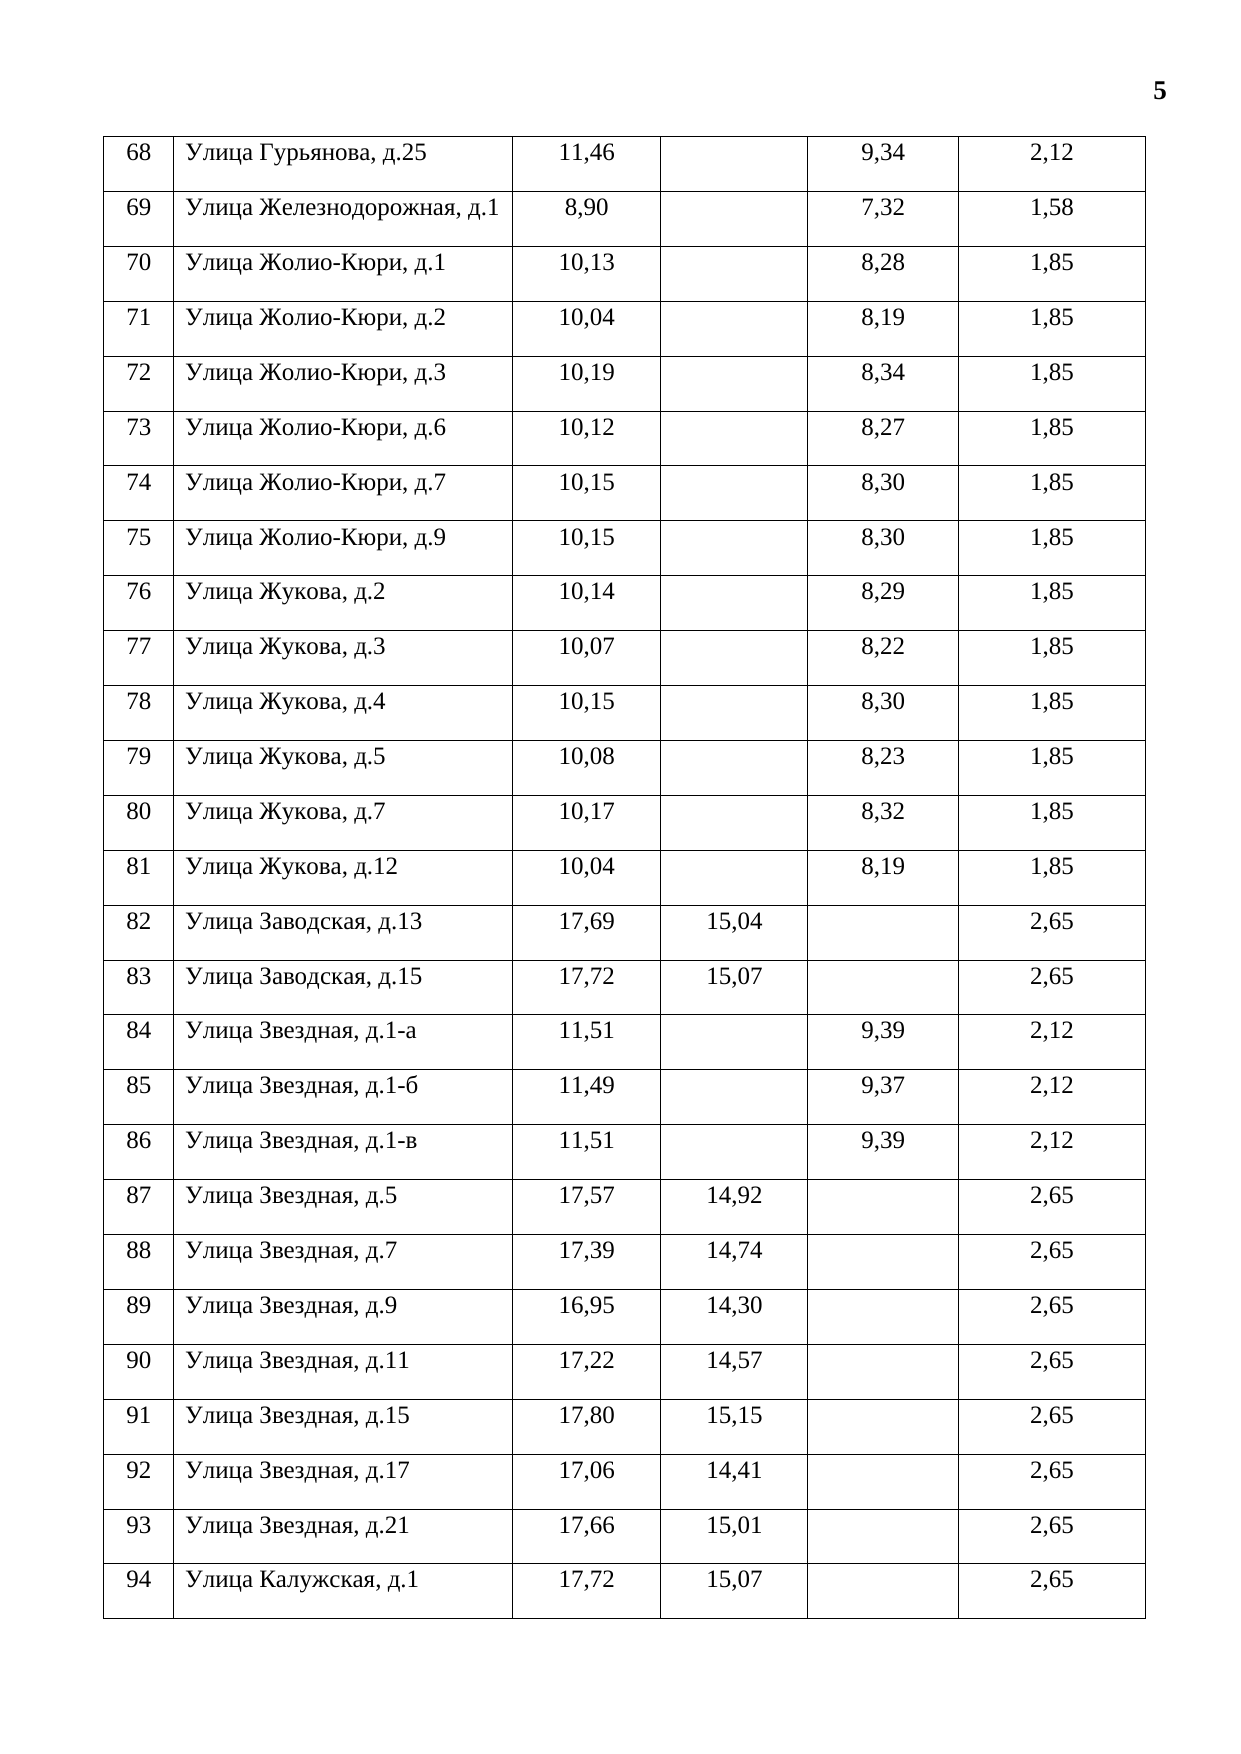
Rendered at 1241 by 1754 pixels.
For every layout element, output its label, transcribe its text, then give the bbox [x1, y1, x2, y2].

table_cell 75 [104, 521, 173, 575]
table_cell Улица Жукова, д.7 [174, 796, 512, 850]
table_cell 15,07 [661, 1564, 807, 1618]
table_cell Улица Жукова, д.12 [174, 851, 512, 904]
table_cell 88 [104, 1235, 173, 1289]
table_cell 14,41 [661, 1455, 807, 1508]
table_cell 1,85 [959, 247, 1145, 301]
table_cell 8,90 [513, 192, 660, 246]
table_cell 1,85 [959, 851, 1145, 904]
table_cell [661, 796, 807, 850]
table_cell 1,85 [959, 686, 1145, 740]
table_cell 8,28 [808, 247, 958, 301]
table_cell 85 [104, 1070, 173, 1124]
table_cell 79 [104, 741, 173, 795]
table_cell 17,39 [513, 1235, 660, 1289]
table_cell 1,85 [959, 796, 1145, 850]
table_cell 68 [104, 137, 173, 191]
table_cell Улица Жолио-Кюри, д.1 [174, 247, 512, 301]
table_cell Улица Звездная, д.7 [174, 1235, 512, 1289]
table_cell 14,92 [661, 1180, 807, 1234]
table_cell 70 [104, 247, 173, 301]
table_cell [661, 1125, 807, 1179]
table_cell 2,65 [959, 1400, 1145, 1453]
table_cell 9,39 [808, 1125, 958, 1179]
table_cell Улица Жолио-Кюри, д.9 [174, 521, 512, 575]
table_cell 1,85 [959, 521, 1145, 575]
table_cell 10,15 [513, 521, 660, 575]
table_cell [661, 521, 807, 575]
table_cell [661, 412, 807, 465]
table_cell 8,30 [808, 466, 958, 520]
table_cell 17,66 [513, 1510, 660, 1563]
table_cell 93 [104, 1510, 173, 1563]
table_cell 10,14 [513, 576, 660, 630]
table_cell Улица Железнодорожная, д.1 [174, 192, 512, 246]
table_cell 17,72 [513, 961, 660, 1014]
table_cell 10,13 [513, 247, 660, 301]
table_cell [661, 1070, 807, 1124]
table_cell 91 [104, 1400, 173, 1453]
table_cell [808, 906, 958, 959]
table_cell 8,27 [808, 412, 958, 465]
table_cell 14,74 [661, 1235, 807, 1289]
table_cell 1,85 [959, 631, 1145, 685]
table_cell 2,65 [959, 1235, 1145, 1289]
table_cell 80 [104, 796, 173, 850]
table_cell Улица Жолио-Кюри, д.7 [174, 466, 512, 520]
table_cell Улица Звездная, д.21 [174, 1510, 512, 1563]
table_cell 10,19 [513, 357, 660, 411]
table_cell Улица Жукова, д.2 [174, 576, 512, 630]
table_cell 8,19 [808, 302, 958, 356]
table_cell 1,85 [959, 576, 1145, 630]
table_cell [661, 192, 807, 246]
table_cell 14,30 [661, 1290, 807, 1344]
table_cell 2,12 [959, 1070, 1145, 1124]
table_cell [808, 1564, 958, 1618]
table_cell 77 [104, 631, 173, 685]
table_cell [661, 576, 807, 630]
table_cell [808, 1400, 958, 1453]
table_cell 8,19 [808, 851, 958, 904]
table_cell 8,29 [808, 576, 958, 630]
table_cell 8,32 [808, 796, 958, 850]
table_cell 2,12 [959, 1125, 1145, 1179]
table_cell 1,85 [959, 412, 1145, 465]
table_cell Улица Жукова, д.3 [174, 631, 512, 685]
table_cell [808, 1235, 958, 1289]
table_cell Улица Жукова, д.5 [174, 741, 512, 795]
table_cell Улица Звездная, д.5 [174, 1180, 512, 1234]
table_cell 10,07 [513, 631, 660, 685]
table_cell 94 [104, 1564, 173, 1618]
table_cell 10,17 [513, 796, 660, 850]
table_cell 82 [104, 906, 173, 959]
table_cell 8,23 [808, 741, 958, 795]
table_cell 69 [104, 192, 173, 246]
table_cell Улица Звездная, д.9 [174, 1290, 512, 1344]
table_cell 17,69 [513, 906, 660, 959]
table_cell 10,04 [513, 851, 660, 904]
table_cell 1,58 [959, 192, 1145, 246]
table_cell 83 [104, 961, 173, 1014]
table_cell Улица Жолио-Кюри, д.2 [174, 302, 512, 356]
table_cell 11,51 [513, 1125, 660, 1179]
table_cell 7,32 [808, 192, 958, 246]
table_cell 81 [104, 851, 173, 904]
table_cell 72 [104, 357, 173, 411]
table_cell Улица Звездная, д.15 [174, 1400, 512, 1453]
table_cell 17,22 [513, 1345, 660, 1399]
table_cell [808, 1510, 958, 1563]
table_cell Улица Звездная, д.1-б [174, 1070, 512, 1124]
table_cell 76 [104, 576, 173, 630]
table_cell 10,15 [513, 466, 660, 520]
table_cell 8,22 [808, 631, 958, 685]
table_cell [808, 1455, 958, 1508]
table_cell Улица Звездная, д.1-в [174, 1125, 512, 1179]
table_cell 15,04 [661, 906, 807, 959]
table_cell 9,34 [808, 137, 958, 191]
table_cell 1,85 [959, 741, 1145, 795]
table_cell [808, 1345, 958, 1399]
table_cell Улица Жолио-Кюри, д.6 [174, 412, 512, 465]
table_cell [661, 137, 807, 191]
table_cell 1,85 [959, 302, 1145, 356]
table_cell 2,65 [959, 1510, 1145, 1563]
table_cell 17,80 [513, 1400, 660, 1453]
table_cell 84 [104, 1015, 173, 1069]
table_cell 16,95 [513, 1290, 660, 1344]
table_cell 14,57 [661, 1345, 807, 1399]
table_cell [661, 1015, 807, 1069]
table_cell 8,30 [808, 521, 958, 575]
table_cell 17,72 [513, 1564, 660, 1618]
table_cell Улица Звездная, д.1-а [174, 1015, 512, 1069]
table_cell [661, 741, 807, 795]
table_cell 2,65 [959, 1455, 1145, 1508]
table_cell Улица Жукова, д.4 [174, 686, 512, 740]
table_cell 1,85 [959, 466, 1145, 520]
table_cell Улица Звездная, д.11 [174, 1345, 512, 1399]
table_cell 2,12 [959, 137, 1145, 191]
table_cell Улица Жолио-Кюри, д.3 [174, 357, 512, 411]
table_cell 10,12 [513, 412, 660, 465]
table_cell [661, 302, 807, 356]
table_cell 9,37 [808, 1070, 958, 1124]
table_cell [808, 1180, 958, 1234]
table_cell 73 [104, 412, 173, 465]
table_cell 9,39 [808, 1015, 958, 1069]
table_cell 11,51 [513, 1015, 660, 1069]
table_cell 11,49 [513, 1070, 660, 1124]
table_cell 15,07 [661, 961, 807, 1014]
table_cell Улица Заводская, д.13 [174, 906, 512, 959]
table_cell 11,46 [513, 137, 660, 191]
table_cell 2,65 [959, 1180, 1145, 1234]
table_cell Улица Звездная, д.17 [174, 1455, 512, 1508]
table_cell 2,12 [959, 1015, 1145, 1069]
table_cell [808, 961, 958, 1014]
table_cell [661, 357, 807, 411]
table_cell 1,85 [959, 357, 1145, 411]
table_cell 2,65 [959, 1564, 1145, 1618]
table_cell 2,65 [959, 961, 1145, 1014]
table_cell [661, 247, 807, 301]
table_cell 74 [104, 466, 173, 520]
table_cell 15,01 [661, 1510, 807, 1563]
table_cell [661, 631, 807, 685]
table_cell Улица Заводская, д.15 [174, 961, 512, 1014]
table_cell 17,06 [513, 1455, 660, 1508]
table_cell 87 [104, 1180, 173, 1234]
table_cell 2,65 [959, 1290, 1145, 1344]
table_cell 17,57 [513, 1180, 660, 1234]
table_cell 8,30 [808, 686, 958, 740]
table_cell 89 [104, 1290, 173, 1344]
table_cell 90 [104, 1345, 173, 1399]
table_cell 10,15 [513, 686, 660, 740]
table_cell 78 [104, 686, 173, 740]
table_cell 2,65 [959, 906, 1145, 959]
table_cell 2,65 [959, 1345, 1145, 1399]
table_cell [808, 1290, 958, 1344]
table_cell [661, 466, 807, 520]
table_cell 10,08 [513, 741, 660, 795]
table_cell 71 [104, 302, 173, 356]
table_cell 10,04 [513, 302, 660, 356]
table_cell Улица Калужская, д.1 [174, 1564, 512, 1618]
table_cell 15,15 [661, 1400, 807, 1453]
table_cell 8,34 [808, 357, 958, 411]
table_cell Улица Гурьянова, д.25 [174, 137, 512, 191]
table_cell [661, 686, 807, 740]
table_cell 92 [104, 1455, 173, 1508]
table_cell [661, 851, 807, 904]
table_cell 86 [104, 1125, 173, 1179]
